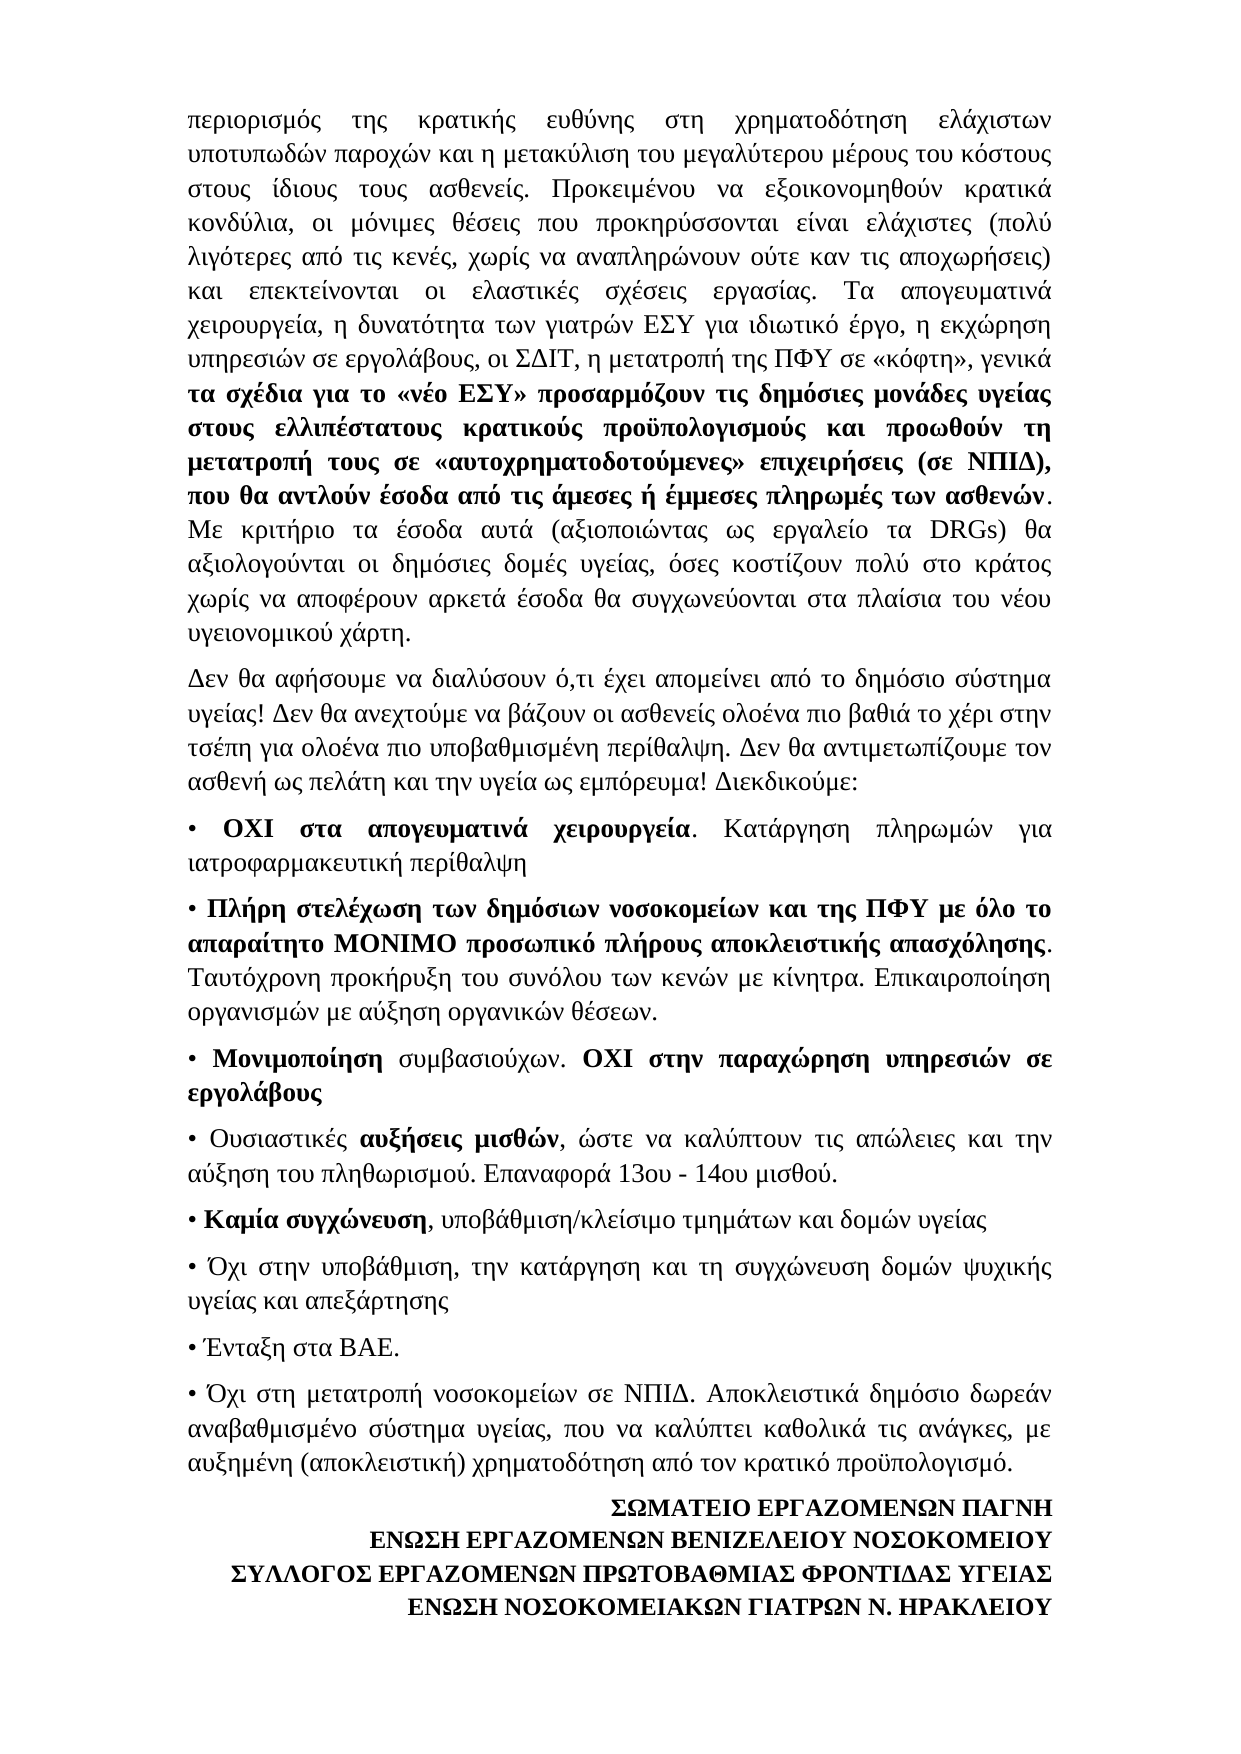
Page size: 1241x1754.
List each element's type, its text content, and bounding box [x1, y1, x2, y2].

text ΣΩΜΑΤΕΙΟ ΕΡΓΑΖΟΜΕΝΩΝ ΠΑΓΝΗ [187, 1493, 1053, 1521]
text ΣΥΛΛΟΓΟΣ ΕΡΓΑΖΟΜΕΝΩΝ ΠΡΩΤΟΒΑΘΜΙΑΣ ΦΡΟΝΤΙΔΑΣ ΥΓΕΙΑΣ [187, 1559, 1053, 1587]
text ΕΝΩΣΗ ΕΡΓΑΖΟΜΕΝΩΝ ΒΕΝΙΖΕΛΕΙΟΥ ΝΟΣΟΚΟΜΕΙΟΥ [187, 1526, 1053, 1554]
text • Πλήρη στελέχωση των δημόσιων νοσοκομείων και της ΠΦΥ με όλο το απαραίτητο ΜΟΝΙΜΟ προσωπικό πλήρους αποκλειστικής απασχόλησης. Ταυτόχρονη προκήρυξη του συνόλου των κενών με κίνητρα. Επικαιροποίηση οργανισμών με αύξηση οργανικών θέσεων. [187, 893, 1053, 1026]
text • Όχι στην υποβάθμιση, την κατάργηση και τη συγχώνευση δομών ψυχικής υγείας και απεξάρτησης [187, 1250, 1053, 1315]
text • Ουσιαστικές αυξήσεις μισθών, ώστε να καλύπτουν τις απώλειες και την αύξηση του πληθωρισμού. Επαναφορά 13ου - 14ου μισθού. [187, 1123, 1053, 1188]
text • ΟΧΙ στα απογευματινά χειρουργεία. Κατάργηση πληρωμών για ιατροφαρμακευτική περίθαλψη [187, 812, 1053, 877]
text • Μονιμοποίηση συμβασιούχων. ΟΧΙ στην παραχώρηση υπηρεσιών σε εργολάβους [187, 1042, 1053, 1107]
text • Ένταξη στα ΒΑΕ. [187, 1331, 1053, 1362]
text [187, 103, 1053, 647]
text • Όχι στη μετατροπή νοσοκομείων σε ΝΠΙΔ. Αποκλειστικά δημόσιο δωρεάν αναβαθμισμένο σύστημα υγείας, που να καλύπτει καθολικά τις ανάγκες, με αυξημένη (αποκλειστική) χρηματοδότηση από τον κρατικό προϋπολογισμό. [187, 1378, 1053, 1477]
text Δεν θα αφήσουμε να διαλύσουν ό,τι έχει απομείνει από το δημόσιο σύστημα υγείας! Δεν θα ανεχτούμε να βάζουν οι ασθενείς ολοένα πιο βαθιά το χέρι στην τσέπη για ολοένα πιο υποβαθμισμένη περίθαλψη. Δεν θα αντιμετωπίζουμε τον ασθενή ως πελάτη και την υγεία ως εμπόρευμα! Διεκδικούμε: [187, 663, 1053, 796]
text ΕΝΩΣΗ ΝΟΣΟΚΟΜΕΙΑΚΩΝ ΓΙΑΤΡΩΝ Ν. ΗΡΑΚΛΕΙΟΥ [187, 1592, 1053, 1620]
text • Καμία συγχώνευση, υποβάθμιση/κλείσιμο τμημάτων και δομών υγείας [187, 1203, 1053, 1234]
